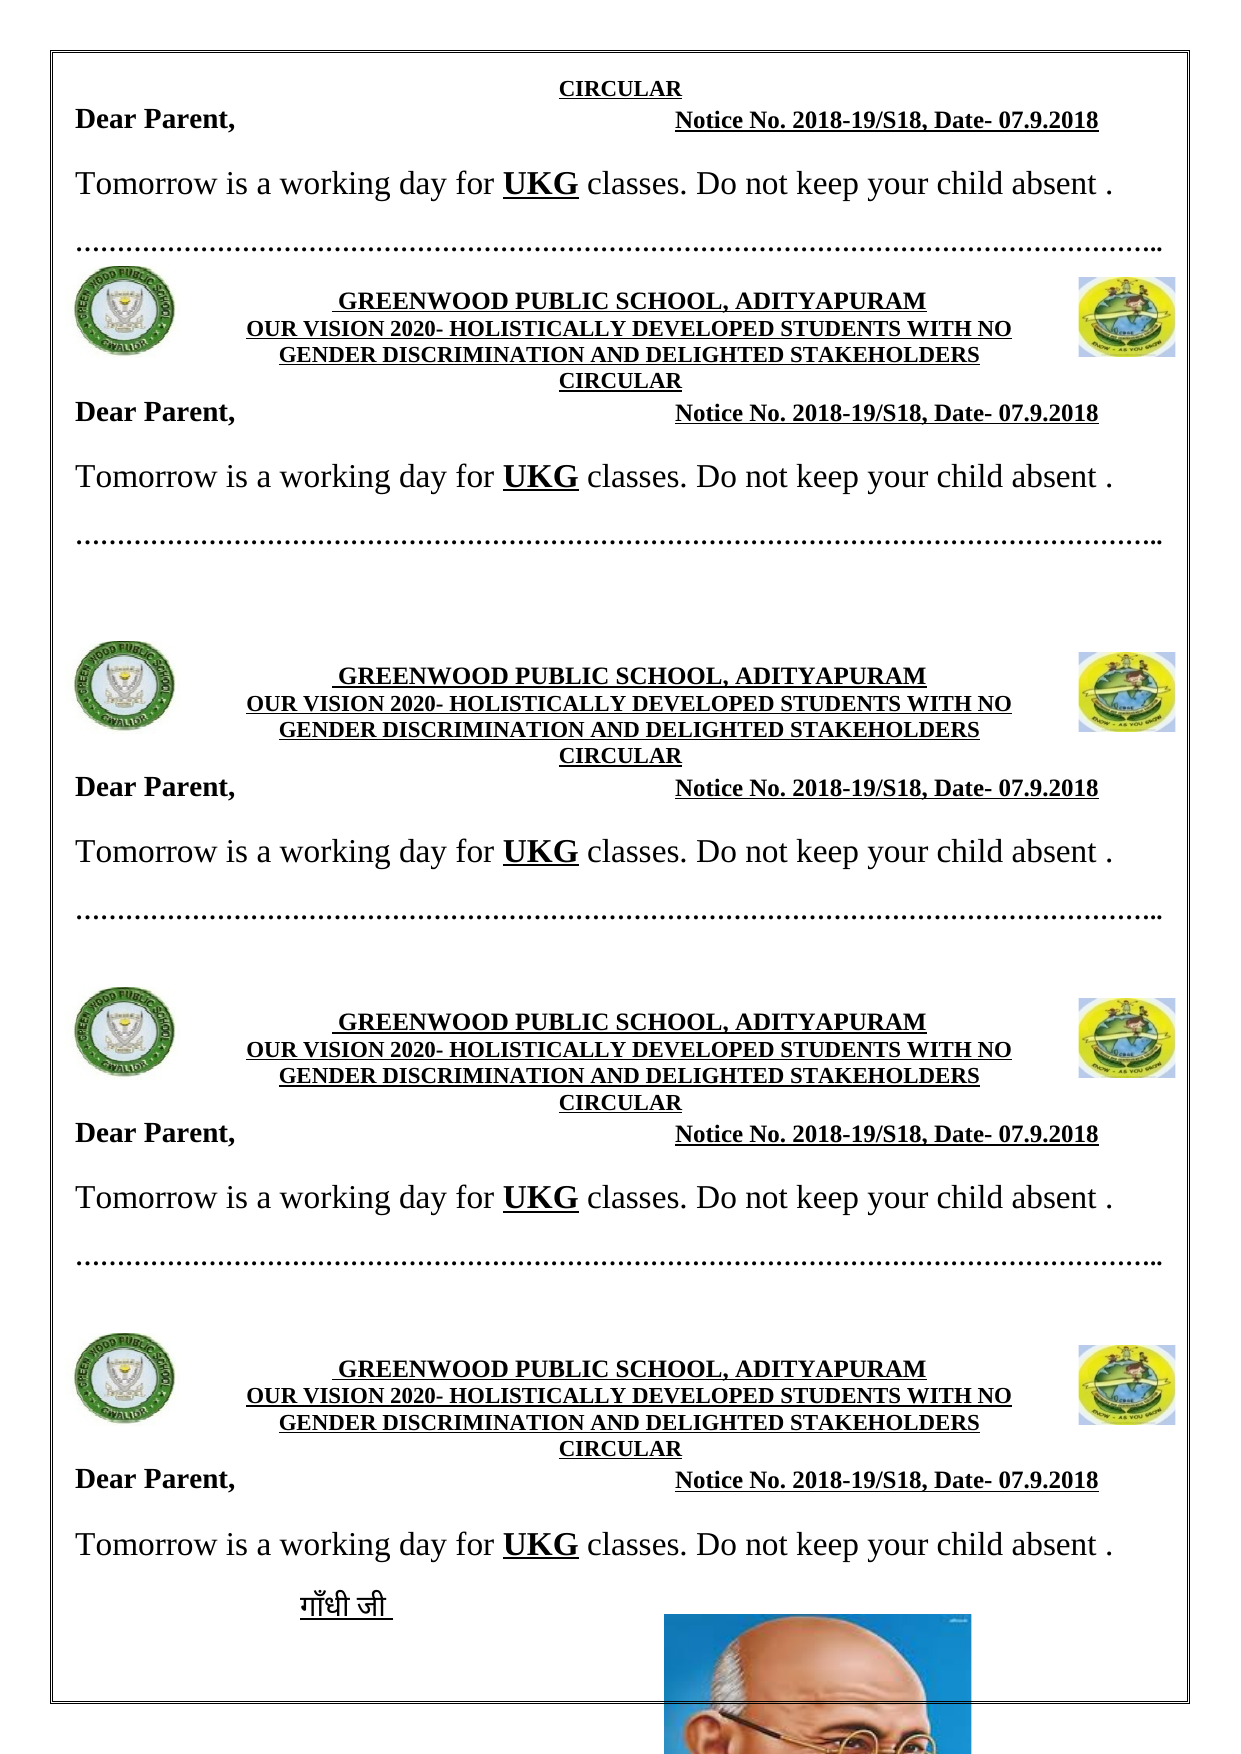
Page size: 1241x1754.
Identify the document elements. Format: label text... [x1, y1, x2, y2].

text Dear Parent, Notice No. 2018-19/S18, Date- 07.9.2018 [75, 1462, 1165, 1495]
text OUR VISION 2020- HOLISTICALLY DEVELOPED STUDENTS WITH NO GENDER DISCRIMINATION AND DELIGHTED STAKEHOLDERS [75, 1036, 1165, 1089]
picture [65, 641, 180, 732]
text CIRCULAR [75, 367, 1165, 394]
text Dear Parent, Notice No. 2018-19/S18, Date- 07.9.2018 [75, 1115, 1165, 1149]
text CIRCULAR [75, 1435, 1165, 1462]
picture [932, 1704, 972, 1754]
text GREENWOOD PUBLIC SCHOOL, ADITYAPURAM [180, 661, 1078, 690]
picture [1078, 652, 1176, 731]
text Tomorrow is a working day for UKG classes. Do not keep your child absent . [75, 831, 1165, 869]
text CIRCULAR [75, 743, 1165, 769]
text OUR VISION 2020- HOLISTICALLY DEVELOPED STUDENTS WITH NO GENDER DISCRIMINATION AND DELIGHTED STAKEHOLDERS [75, 690, 1165, 743]
text Dear Parent, Notice No. 2018-19/S18, Date- 07.9.2018 [75, 769, 1165, 802]
picture [65, 987, 180, 1078]
picture [1078, 277, 1176, 356]
text गाँधी जी [75, 1589, 1165, 1622]
text Tomorrow is a working day for UKG classes. Do not keep your child absent . [75, 1524, 1165, 1562]
picture [664, 1704, 938, 1754]
picture [65, 266, 180, 357]
text CIRCULAR [75, 75, 1165, 101]
text ………………………………………………………………………………………………………………….. [75, 228, 1165, 257]
text OUR VISION 2020- HOLISTICALLY DEVELOPED STUDENTS WITH NO GENDER DISCRIMINATION AND DELIGHTED STAKEHOLDERS [75, 1383, 1165, 1435]
text Dear Parent, Notice No. 2018-19/S18, Date- 07.9.2018 [75, 101, 1165, 135]
text OUR VISION 2020- HOLISTICALLY DEVELOPED STUDENTS WITH NO GENDER DISCRIMINATION AND DELIGHTED STAKEHOLDERS [75, 315, 1165, 367]
text ………………………………………………………………………………………………………………….. [75, 1242, 1165, 1271]
text Dear Parent, Notice No. 2018-19/S18, Date- 07.9.2018 [75, 394, 1165, 427]
text ………………………………………………………………………………………………………………….. [75, 896, 1165, 925]
text CIRCULAR [75, 1089, 1165, 1115]
picture [1078, 1345, 1176, 1423]
text ………………………………………………………………………………………………………………….. [75, 521, 1165, 550]
picture [1078, 998, 1176, 1077]
picture [65, 1333, 180, 1424]
text Tomorrow is a working day for UKG classes. Do not keep your child absent . [75, 456, 1165, 494]
text Tomorrow is a working day for UKG classes. Do not keep your child absent . [75, 1178, 1165, 1216]
text Tomorrow is a working day for UKG classes. Do not keep your child absent . [75, 164, 1165, 202]
text GREENWOOD PUBLIC SCHOOL, ADITYAPURAM [180, 286, 1078, 315]
text GREENWOOD PUBLIC SCHOOL, ADITYAPURAM [180, 1354, 1078, 1383]
text GREENWOOD PUBLIC SCHOOL, ADITYAPURAM [180, 1007, 1078, 1036]
picture [664, 1622, 972, 1701]
